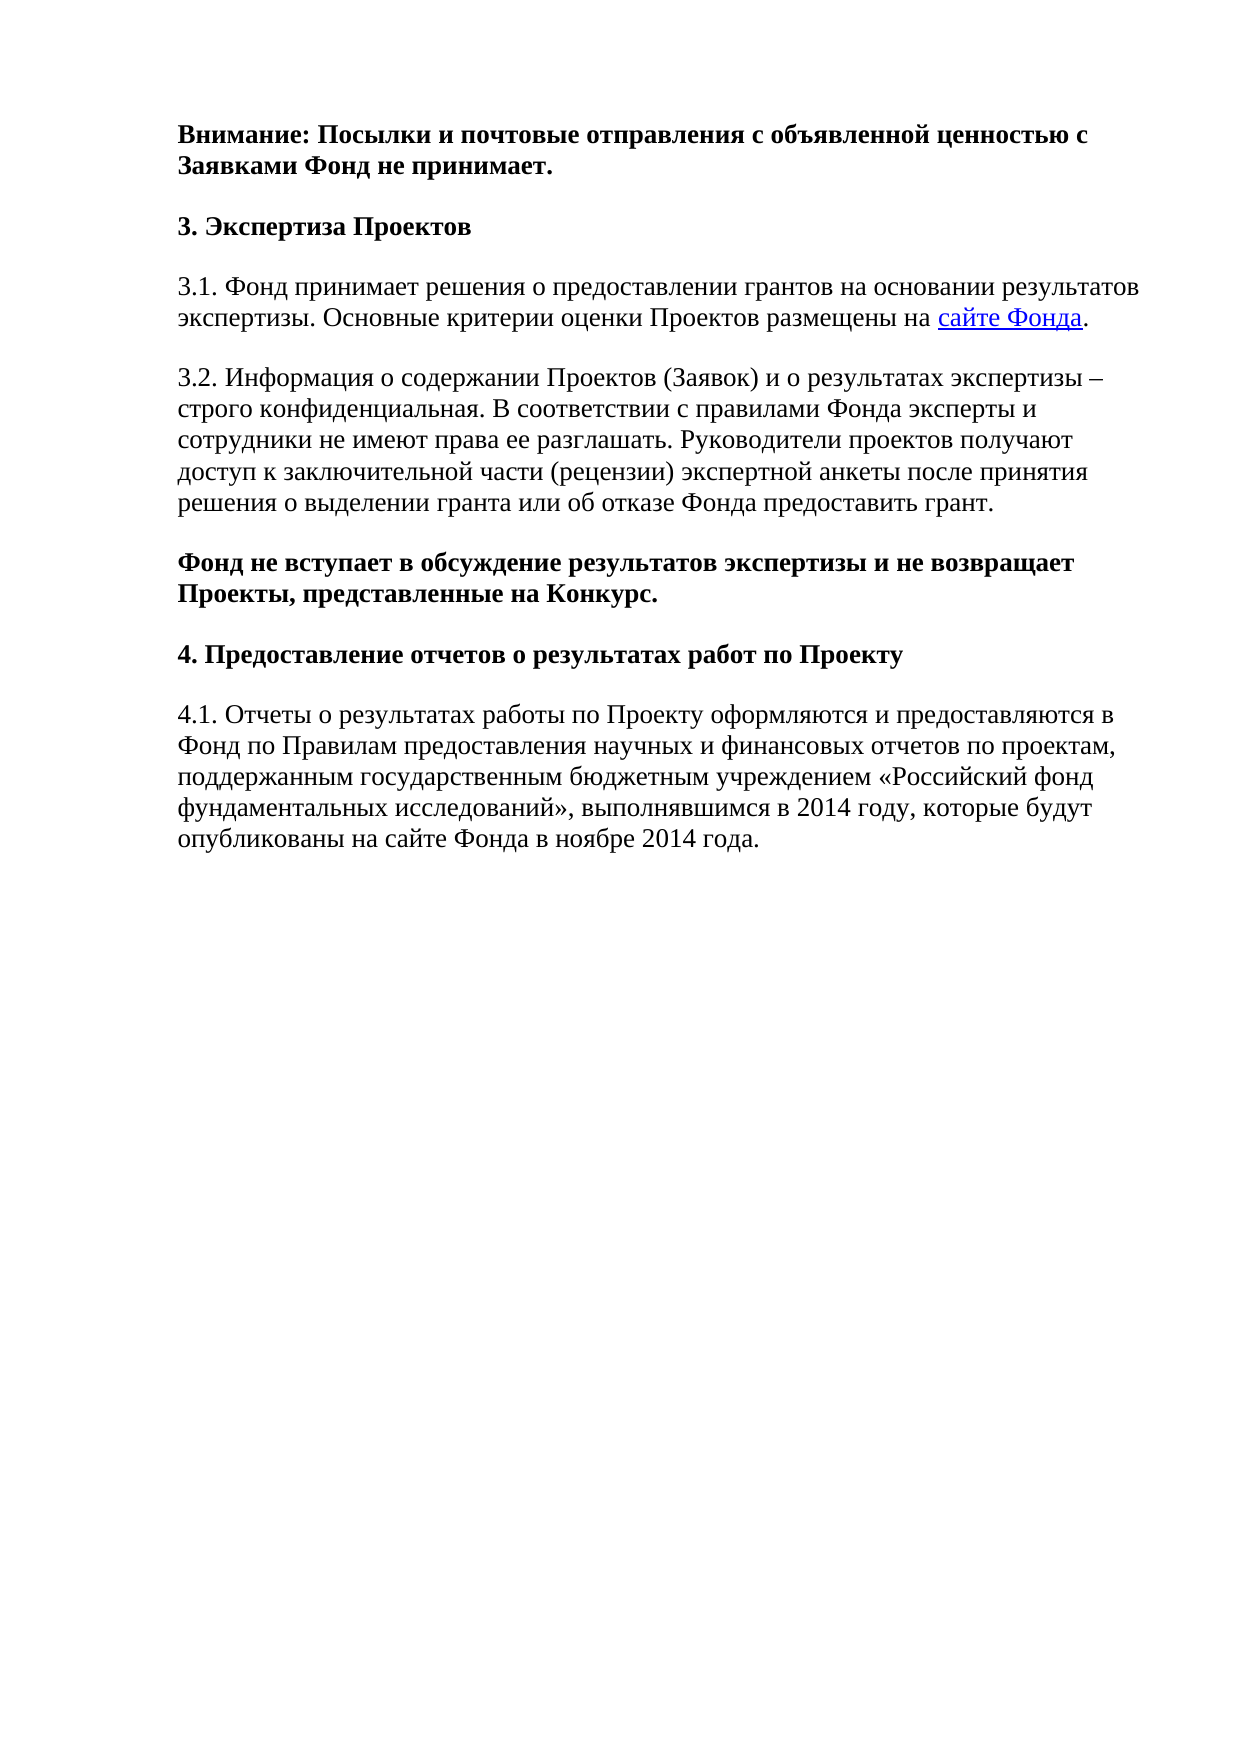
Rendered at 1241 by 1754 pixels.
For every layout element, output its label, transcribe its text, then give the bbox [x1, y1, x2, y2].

text 3. Экспертиза Проектов [177, 209, 1152, 241]
text 4.1. Отчеты о результатах работы по Проекту оформляются и предоставляются в Фонд по Правилам предоставления научных и финансовых отчетов по проектам, поддержанным государственным бюджетным учреждением «Российский фонд фундаментальных исследований», выполнявшимся в 2014 году, которые будут опубликованы на сайте Фонда в ноябре 2014 года. [177, 698, 1152, 854]
text 3.1. Фонд принимает решения о предоставлении грантов на основании результатов экспертизы. Основные критерии оценки Проектов размещены на сайте Фонда. [177, 270, 1152, 332]
text Фонд не вступает в обсуждение результатов экспертизы и не возвращает Проекты, представленные на Конкурс. [177, 546, 1152, 608]
text 3.2. Информация о содержании Проектов (Заявок) и о результатах экспертизы – строго конфиденциальная. В соответствии с правилами Фонда эксперты и сотрудники не имеют права ее разглашать. Руководители проектов получают доступ к заключительной части (рецензии) экспертной анкеты после принятия решения о выделении гранта или об отказе Фонда предоставить грант. [177, 361, 1152, 517]
text 4. Предоставление отчетов о результатах работ по Проекту [177, 638, 1152, 669]
text Внимание: Посылки и почтовые отправления с объявленной ценностью с Заявками Фонд не принимает. [177, 118, 1152, 180]
